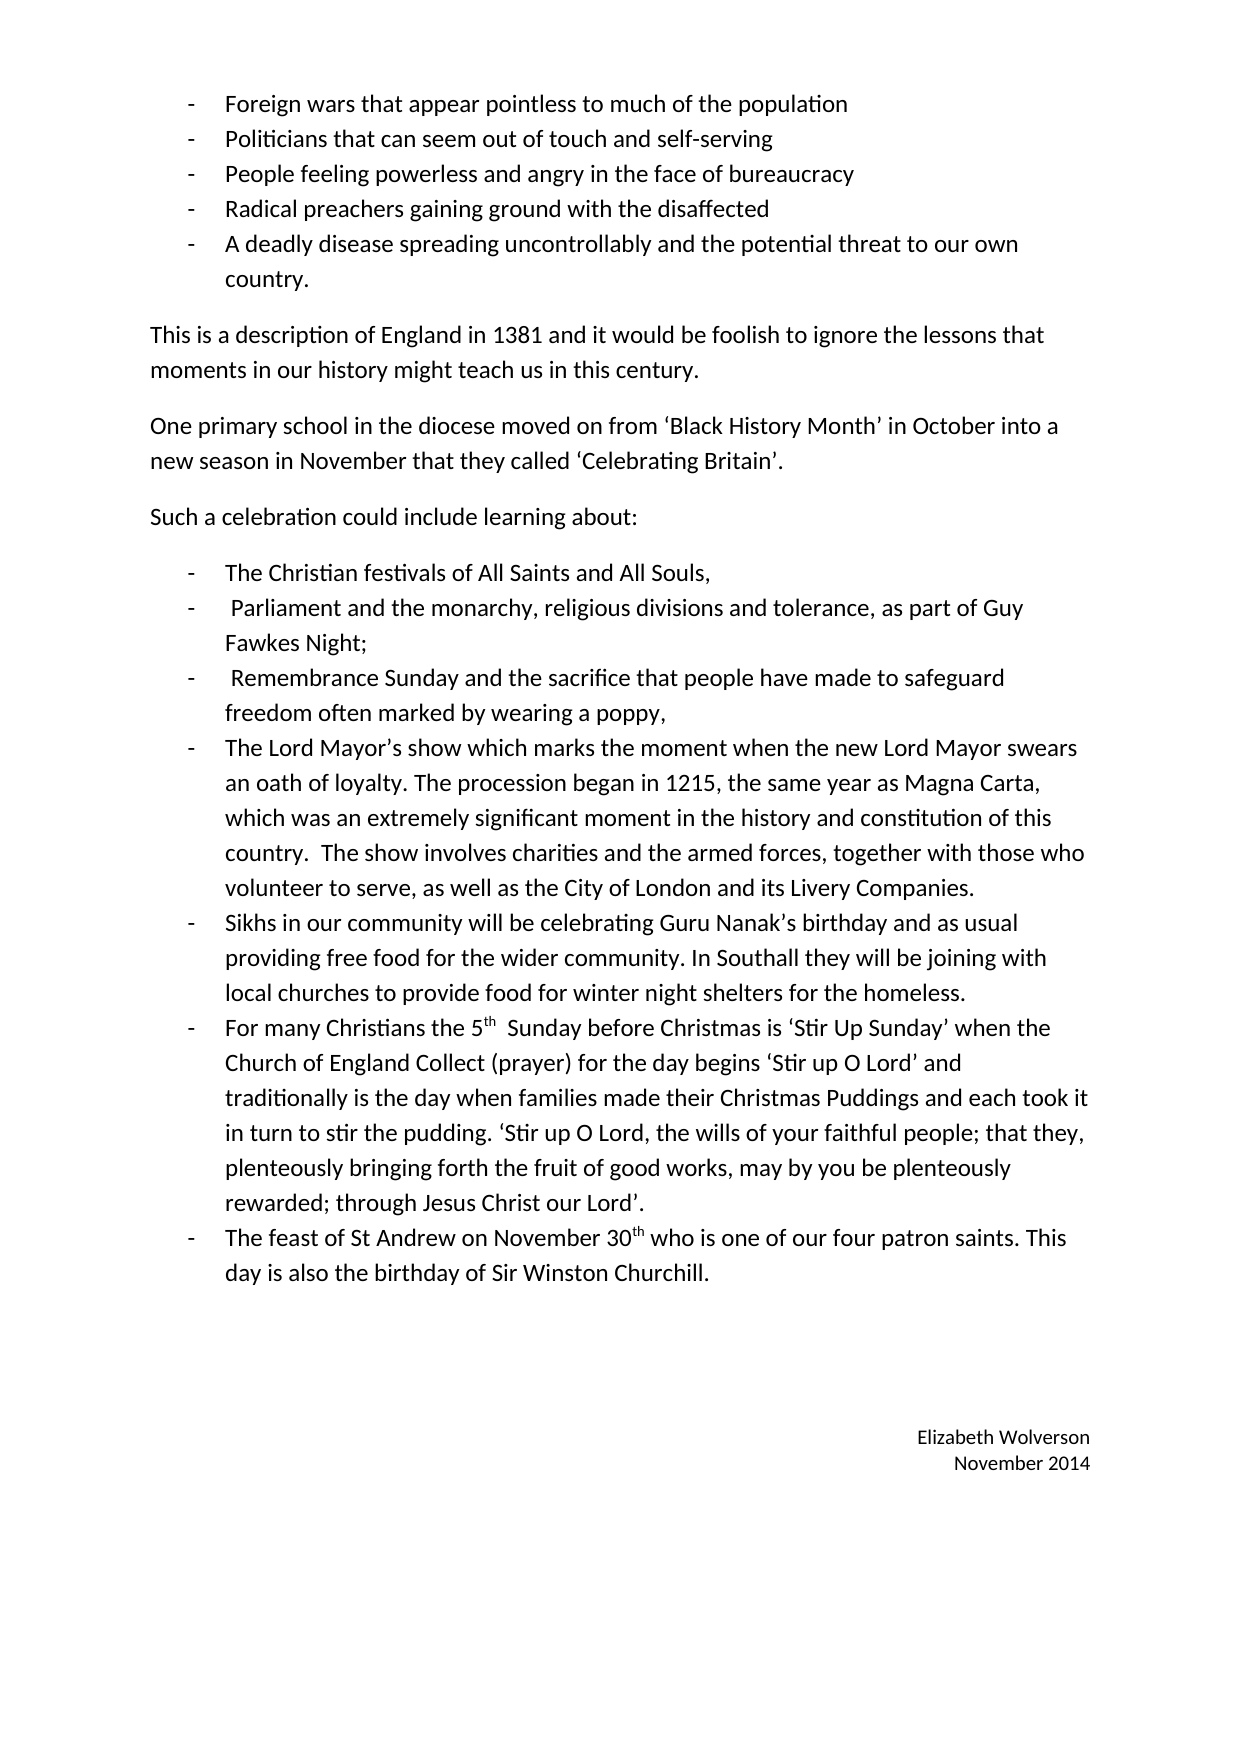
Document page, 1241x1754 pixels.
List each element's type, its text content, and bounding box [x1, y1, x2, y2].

text Such a celebration could include learning about: [150, 501, 1090, 532]
list For many Christians the 5th Sunday before Christmas is ‘Stir Up Sunday’ when the Church of England Collect (prayer) for the day begins ‘Stir up O Lord’ and traditionally is the day when families made their Christmas Puddings and each took it in turn to stir the pudding. ‘Stir up O Lord, the wills of your faithful people; that they, plenteously bringing forth the fruit of good works, may by you be plenteously rewarded; through Jesus Christ our Lord’. [187, 1012, 1090, 1217]
list People feeling powerless and angry in the face of bureaucracy [187, 159, 1090, 189]
list Politicians that can seem out of touch and self-serving [187, 124, 1090, 154]
list A deadly disease spreading uncontrollably and the potential threat to our own country. [187, 229, 1090, 294]
text One primary school in the diocese moved on from ‘Black History Month’ in October into a new season in November that they called ‘Celebrating Britain’. [150, 410, 1090, 476]
list Remembrance Sunday and the sacrifice that people have made to safeguard freedom often marked by wearing a poppy, [187, 662, 1090, 727]
list Sikhs in our community will be celebrating Guru Nanak’s birthday and as usual providing free food for the wider community. In Southall they will be joining with local churches to provide food for winter night shelters for the homeless. [187, 907, 1090, 1007]
text November 2014 [150, 1450, 1090, 1475]
list Foreign wars that appear pointless to much of the population [187, 89, 1090, 119]
text This is a description of England in 1381 and it would be foolish to ignore the lessons that moments in our history might teach us in this century. [150, 319, 1090, 385]
list The Christian festivals of All Saints and All Souls, [187, 557, 1090, 587]
list The feast of St Andrew on November 30th who is one of our four patron saints. This day is also the birthday of Sir Winston Churchill. [187, 1222, 1090, 1287]
list The Lord Mayor’s show which marks the moment when the new Lord Mayor swears an oath of loyalty. The procession began in 1215, the same year as Magna Carta, which was an extremely significant moment in the history and constitution of this country. The show involves charities and the armed forces, together with those who volunteer to serve, as well as the City of London and its Livery Companies. [187, 732, 1090, 902]
text Elizabeth Wolverson [150, 1424, 1090, 1450]
list Radical preachers gaining ground with the disaffected [187, 194, 1090, 224]
list Parliament and the monarchy, religious divisions and tolerance, as part of Guy Fawkes Night; [187, 592, 1090, 657]
